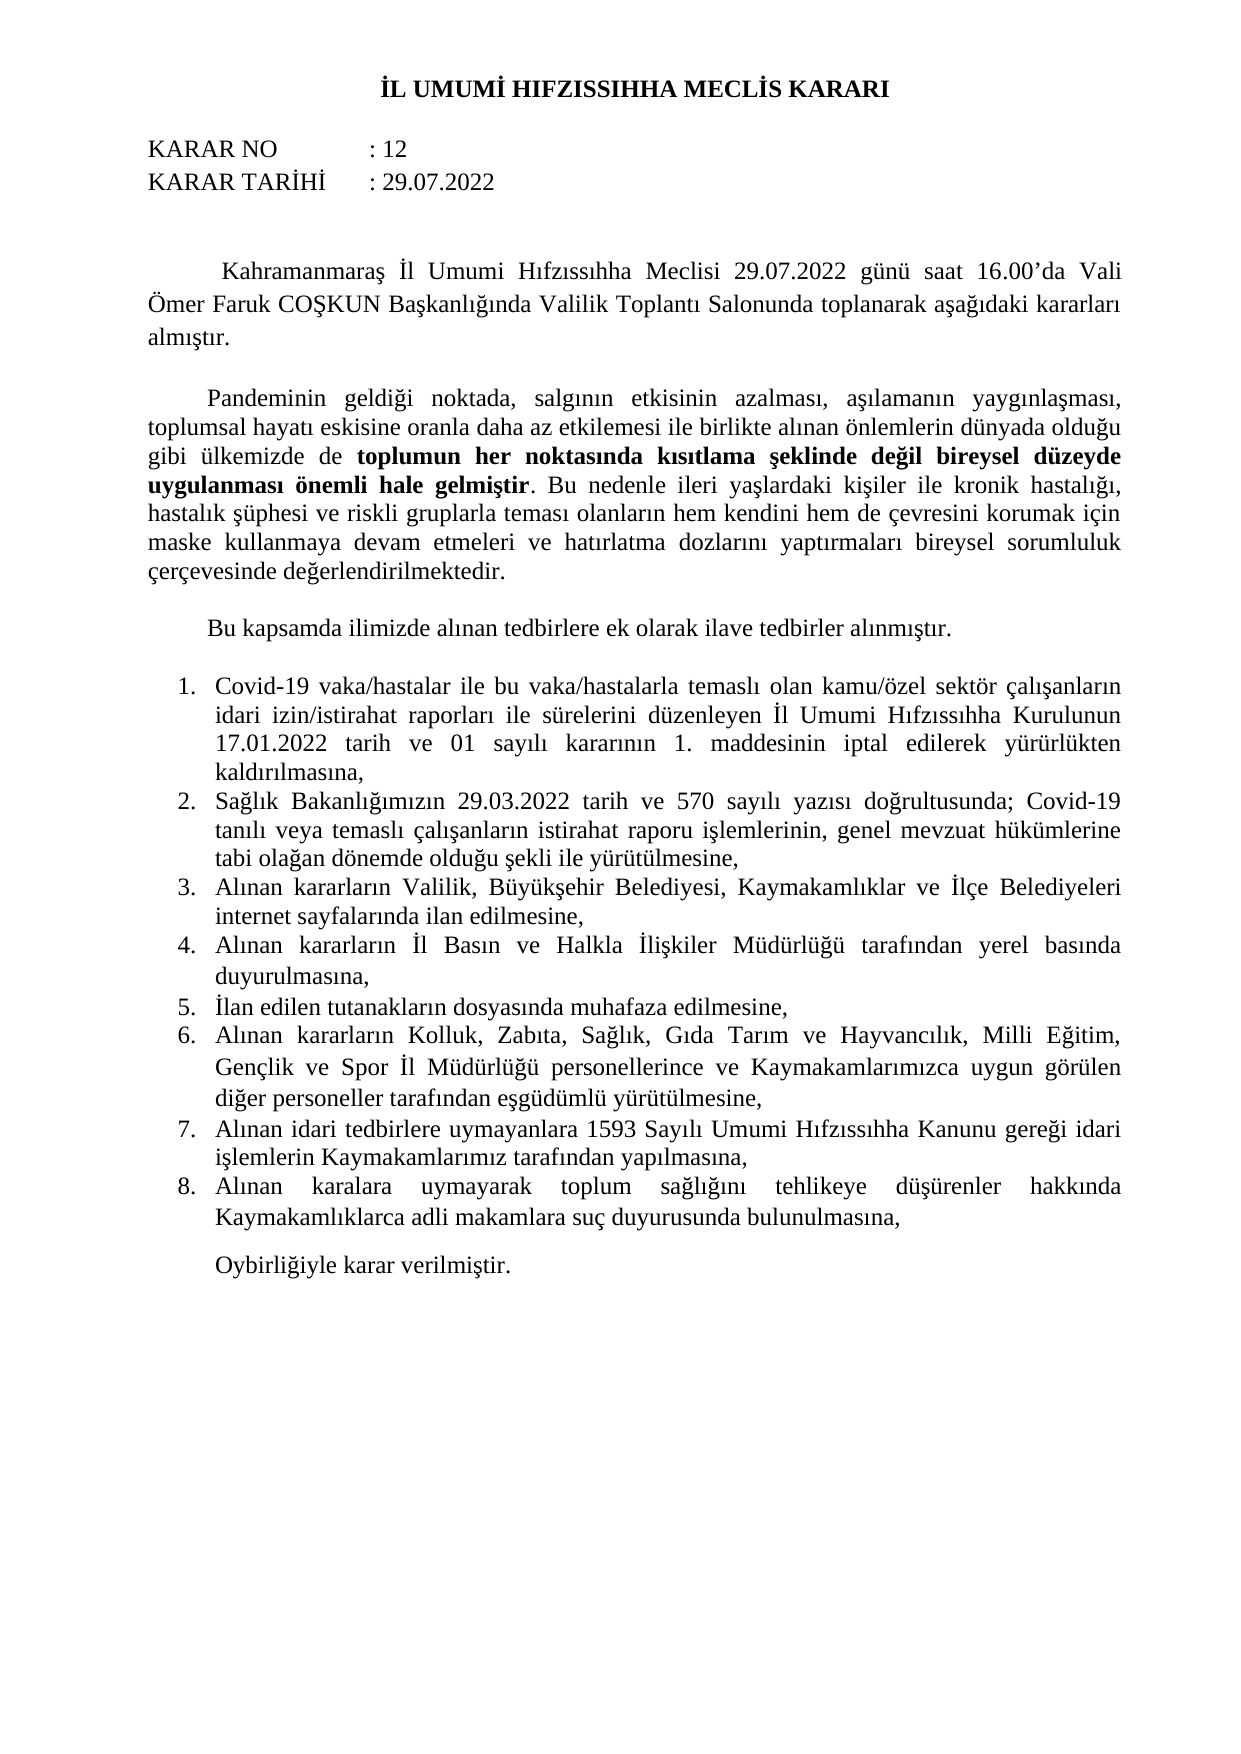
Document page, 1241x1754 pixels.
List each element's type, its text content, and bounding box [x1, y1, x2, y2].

text Oybirliğiyle karar verilmiştir. [185, 1250, 1122, 1279]
text Kahramanmaraş İl Umumi Hıfzıssıhha Meclisi 29.07.2022 günü saat 16.00’da Vali Ömer Faruk COŞKUN Başkanlığında Valilik Toplantı Salonunda toplanarak aşağıdaki kararları almıştır. [148, 256, 1122, 351]
list Alınan karalara uymayarak toplum sağlığını tehlikeye düşürenler hakkında Kaymakamlıklarca adli makamlara suç duyurusunda bulunulmasına, [177, 1171, 1122, 1231]
list İlan edilen tutanakların dosyasında muhafaza edilmesine, [177, 992, 1122, 1021]
list Alınan kararların Kolluk, Zabıta, Sağlık, Gıda Tarım ve Hayvancılık, Milli Eğitim, Gençlik ve Spor İl Müdürlüğü personellerince ve Kaymakamlarımızca uygun görülen diğer personeller tarafından eşgüdümlü yürütülmesine, [177, 1021, 1122, 1111]
list Alınan kararların Valilik, Büyükşehir Belediyesi, Kaymakamlıklar ve İlçe Belediyeleri internet sayfalarında ilan edilmesine, [177, 872, 1122, 930]
text Pandeminin geldiği noktada, salgının etkisinin azalması, aşılamanın yaygınlaşması, toplumsal hayatı eskisine oranla daha az etkilemesi ile birlikte alınan önlemlerin dünyada olduğu gibi ülkemizde de toplumun her noktasında kısıtlama şeklinde değil bireysel düzeyde uygulanması önemli hale gelmiştir. Bu nedenle ileri yaşlardaki kişiler ile kronik hastalığı, hastalık şüphesi ve riskli gruplarla teması olanların hem kendini hem de çevresini korumak için maske kullanmaya devam etmeleri ve hatırlatma dozlarını yaptırmaları bireysel sorumluluk çerçevesinde değerlendirilmektedir. [148, 383, 1122, 585]
list Covid-19 vaka/hastalar ile bu vaka/hastalarla temaslı olan kamu/özel sektör çalışanların idari izin/istirahat raporları ile sürelerini düzenleyen İl Umumi Hıfzıssıhha Kurulunun 17.01.2022 tarih ve 01 sayılı kararının 1. maddesinin iptal edilerek yürürlükten kaldırılmasına, [177, 671, 1122, 786]
list Sağlık Bakanlığımızın 29.03.2022 tarih ve 570 sayılı yazısı doğrultusunda; Covid-19 tanılı veya temaslı çalışanların istirahat raporu işlemlerinin, genel mevzuat hükümlerine tabi olağan dönemde olduğu şekli ile yürütülmesine, [177, 786, 1122, 872]
list Alınan kararların İl Basın ve Halkla İlişkiler Müdürlüğü tarafından yerel basında duyurulmasına, [177, 930, 1122, 989]
list Alınan idari tedbirlere uymayanlara 1593 Sayılı Umumi Hıfzıssıhha Kanunu gereği idari işlemlerin Kaymakamlarımız tarafından yapılmasına, [177, 1114, 1122, 1171]
text Bu kapsamda ilimizde alınan tedbirlere ek olarak ilave tedbirler alınmıştır. [148, 613, 1122, 642]
